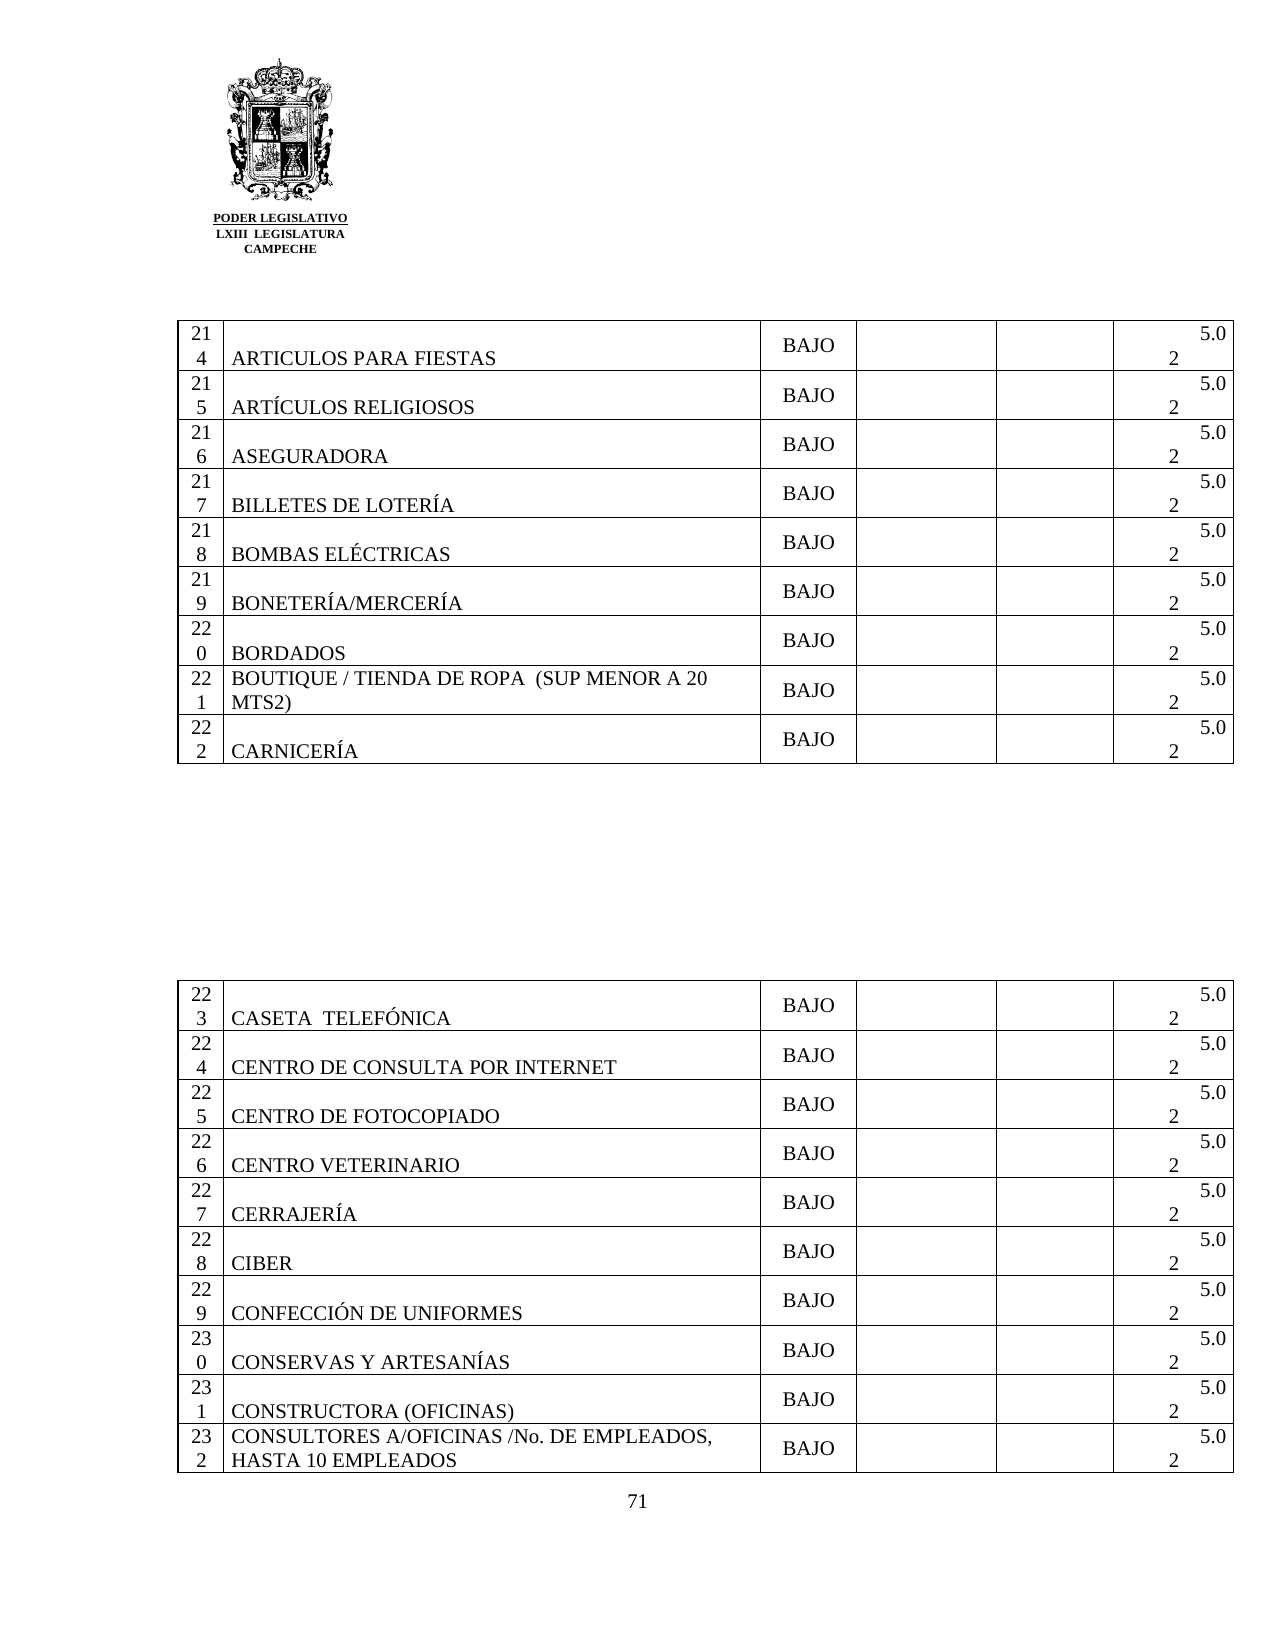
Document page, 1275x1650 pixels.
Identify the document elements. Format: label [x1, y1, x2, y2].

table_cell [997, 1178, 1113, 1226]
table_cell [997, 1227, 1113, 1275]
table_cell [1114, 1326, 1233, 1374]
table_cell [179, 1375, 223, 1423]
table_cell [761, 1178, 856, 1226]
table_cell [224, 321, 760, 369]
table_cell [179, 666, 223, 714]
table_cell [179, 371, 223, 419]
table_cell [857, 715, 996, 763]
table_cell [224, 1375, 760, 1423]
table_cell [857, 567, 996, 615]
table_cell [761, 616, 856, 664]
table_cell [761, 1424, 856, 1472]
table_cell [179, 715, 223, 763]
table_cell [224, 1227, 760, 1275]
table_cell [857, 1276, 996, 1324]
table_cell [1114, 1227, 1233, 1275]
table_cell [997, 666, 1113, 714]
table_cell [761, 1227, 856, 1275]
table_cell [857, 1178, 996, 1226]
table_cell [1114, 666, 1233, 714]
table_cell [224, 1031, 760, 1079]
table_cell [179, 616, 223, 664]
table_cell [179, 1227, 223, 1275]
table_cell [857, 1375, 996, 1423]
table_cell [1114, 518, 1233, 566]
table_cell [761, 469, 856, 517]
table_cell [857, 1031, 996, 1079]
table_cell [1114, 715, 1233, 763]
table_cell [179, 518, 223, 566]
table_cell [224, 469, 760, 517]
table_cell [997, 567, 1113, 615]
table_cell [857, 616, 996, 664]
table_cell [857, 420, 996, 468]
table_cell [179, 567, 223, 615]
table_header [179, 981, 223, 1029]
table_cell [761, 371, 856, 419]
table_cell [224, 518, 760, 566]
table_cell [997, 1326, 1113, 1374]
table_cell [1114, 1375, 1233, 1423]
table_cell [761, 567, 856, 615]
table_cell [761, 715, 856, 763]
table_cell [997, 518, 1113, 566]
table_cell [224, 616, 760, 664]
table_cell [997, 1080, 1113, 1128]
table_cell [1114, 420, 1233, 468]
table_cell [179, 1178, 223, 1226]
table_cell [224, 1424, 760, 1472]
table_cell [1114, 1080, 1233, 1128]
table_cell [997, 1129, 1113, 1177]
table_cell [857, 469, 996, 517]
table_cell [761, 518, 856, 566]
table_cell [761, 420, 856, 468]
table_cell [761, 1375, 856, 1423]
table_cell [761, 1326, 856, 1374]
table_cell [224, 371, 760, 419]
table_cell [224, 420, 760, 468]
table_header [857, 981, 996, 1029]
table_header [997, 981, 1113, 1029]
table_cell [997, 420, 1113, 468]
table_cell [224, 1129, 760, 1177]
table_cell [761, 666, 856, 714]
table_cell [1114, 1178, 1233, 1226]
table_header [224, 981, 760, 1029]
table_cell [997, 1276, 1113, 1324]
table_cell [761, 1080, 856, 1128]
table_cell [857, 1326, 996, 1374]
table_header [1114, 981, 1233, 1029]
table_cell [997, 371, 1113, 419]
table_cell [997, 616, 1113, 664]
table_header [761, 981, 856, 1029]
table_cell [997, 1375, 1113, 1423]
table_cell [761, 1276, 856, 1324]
picture [223, 56, 338, 204]
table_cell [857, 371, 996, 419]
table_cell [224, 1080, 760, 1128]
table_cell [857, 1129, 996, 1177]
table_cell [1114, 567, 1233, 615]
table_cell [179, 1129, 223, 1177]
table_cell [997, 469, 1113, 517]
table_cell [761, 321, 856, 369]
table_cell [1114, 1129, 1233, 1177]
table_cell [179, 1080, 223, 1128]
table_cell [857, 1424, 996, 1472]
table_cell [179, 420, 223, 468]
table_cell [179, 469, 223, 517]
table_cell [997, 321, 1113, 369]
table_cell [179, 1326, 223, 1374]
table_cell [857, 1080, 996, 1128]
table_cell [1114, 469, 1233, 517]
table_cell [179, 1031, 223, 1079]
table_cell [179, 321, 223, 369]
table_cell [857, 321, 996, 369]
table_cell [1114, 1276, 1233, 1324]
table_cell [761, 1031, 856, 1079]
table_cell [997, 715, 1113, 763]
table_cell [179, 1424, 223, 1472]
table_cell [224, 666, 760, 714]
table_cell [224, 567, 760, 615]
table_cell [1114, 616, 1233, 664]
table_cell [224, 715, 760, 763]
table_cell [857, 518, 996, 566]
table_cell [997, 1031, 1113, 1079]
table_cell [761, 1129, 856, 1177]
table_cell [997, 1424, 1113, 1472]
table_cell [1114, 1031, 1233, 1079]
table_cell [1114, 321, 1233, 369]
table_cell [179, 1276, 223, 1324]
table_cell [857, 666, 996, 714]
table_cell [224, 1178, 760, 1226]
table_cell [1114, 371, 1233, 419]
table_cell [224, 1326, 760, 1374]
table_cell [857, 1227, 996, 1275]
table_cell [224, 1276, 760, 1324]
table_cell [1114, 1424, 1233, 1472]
